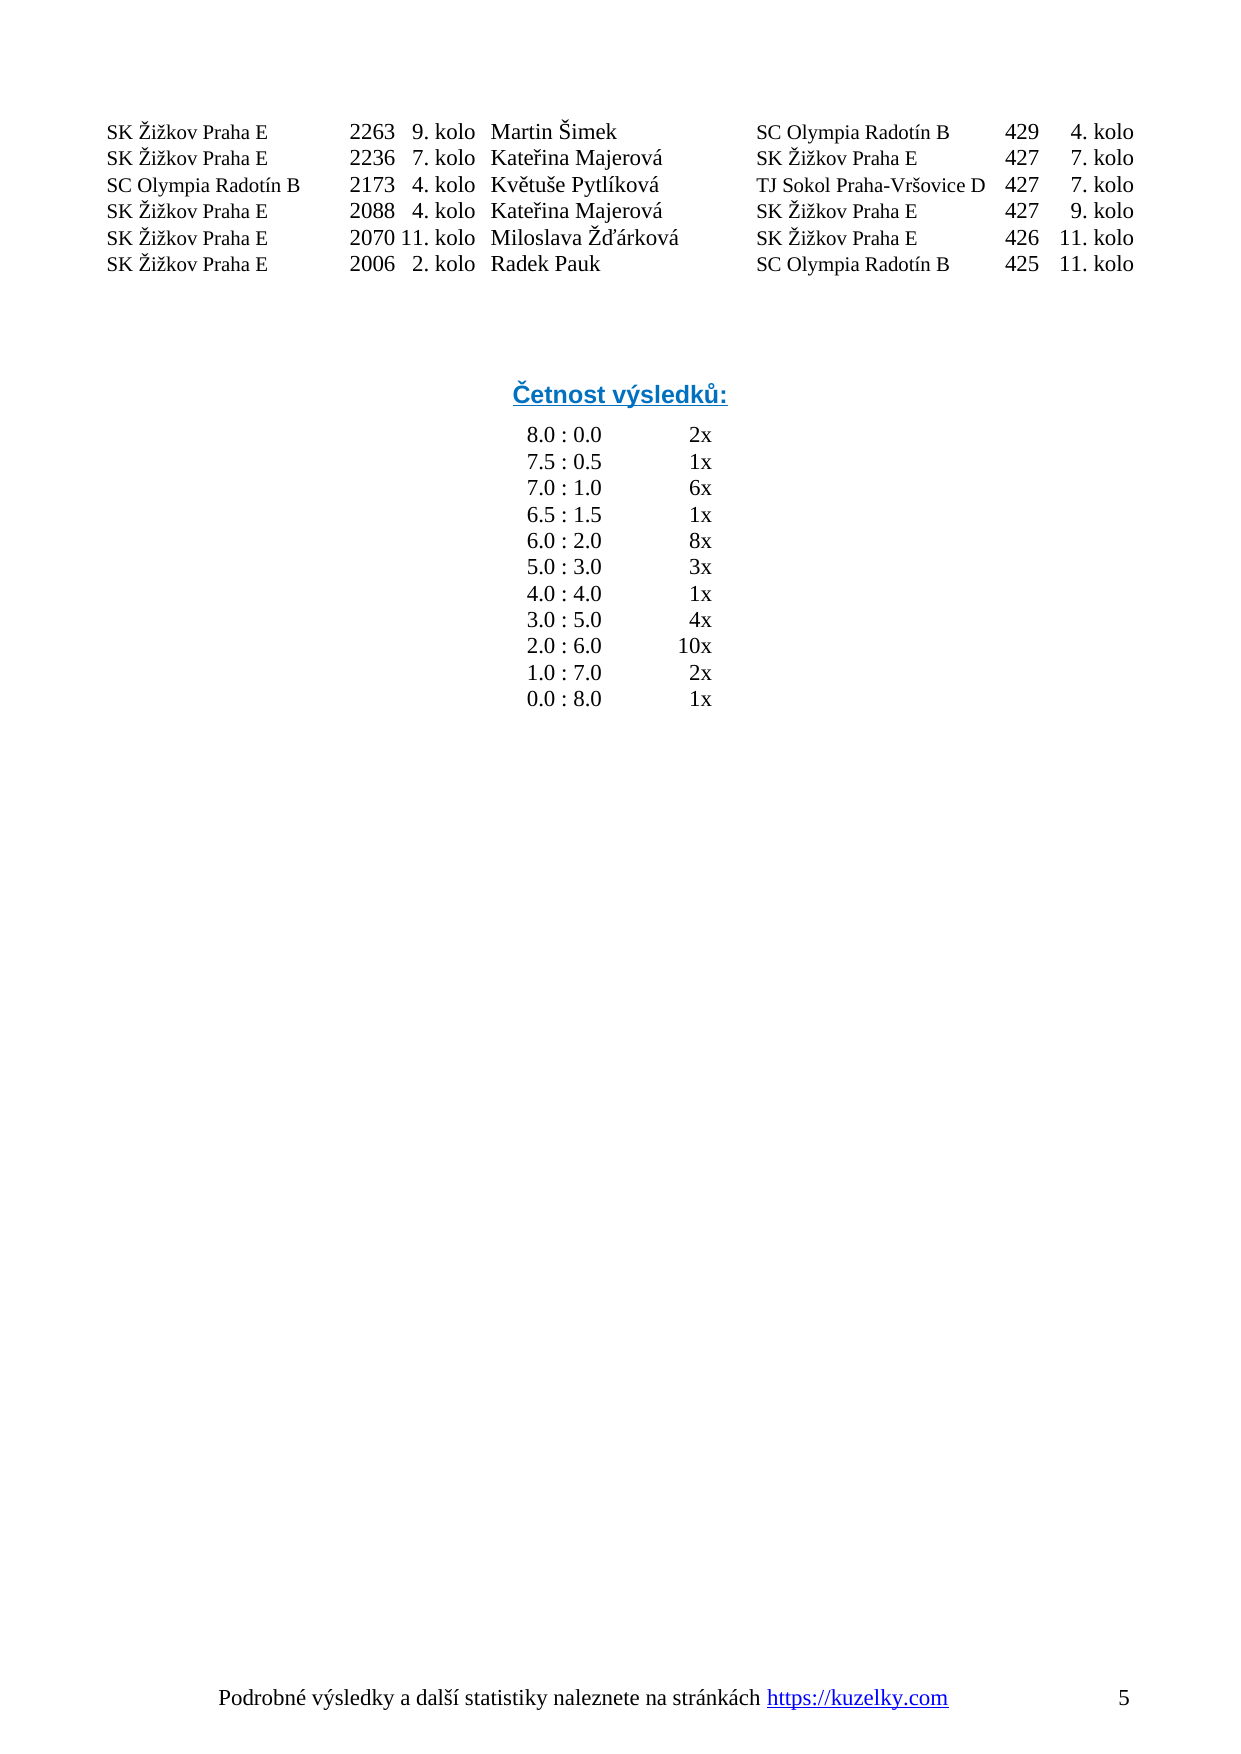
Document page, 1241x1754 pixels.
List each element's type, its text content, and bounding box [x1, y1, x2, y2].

text 6.0 : 2.0 8x [106, 527, 1134, 553]
text 8.0 : 0.0 2x [106, 422, 1134, 448]
text 7.0 : 1.0 6x [106, 474, 1134, 501]
text 6.5 : 1.5 1x [106, 501, 1134, 527]
text SK Žižkov Praha E 2263 9. kolo Martin Šimek SC Olympia Radotín B 429 4. kolo [106, 118, 1134, 144]
text SK Žižkov Praha E 2006 2. kolo Radek Pauk SC Olympia Radotín B 425 11. kolo [106, 250, 1134, 276]
text SK Žižkov Praha E 2236 7. kolo Kateřina Majerová SK Žižkov Praha E 427 7. kolo [106, 144, 1134, 171]
text SC Olympia Radotín B 2173 4. kolo Květuše Pytlíková TJ Sokol Praha-Vršovice D 427 7. kolo [106, 171, 1134, 197]
text 7.5 : 0.5 1x [106, 448, 1134, 474]
text SK Žižkov Praha E 2070 11. kolo Miloslava Žďárková SK Žižkov Praha E 426 11. kolo [106, 223, 1134, 250]
text 0.0 : 8.0 1x [106, 685, 1134, 711]
text Četnost výsledků: [94, 380, 1145, 409]
text 5.0 : 3.0 3x [106, 553, 1134, 580]
text SK Žižkov Praha E 2088 4. kolo Kateřina Majerová SK Žižkov Praha E 427 9. kolo [106, 197, 1134, 223]
text 4.0 : 4.0 1x [106, 580, 1134, 606]
text 3.0 : 5.0 4x [106, 606, 1134, 632]
text 2.0 : 6.0 10x [106, 632, 1134, 659]
text 1.0 : 7.0 2x [106, 659, 1134, 685]
